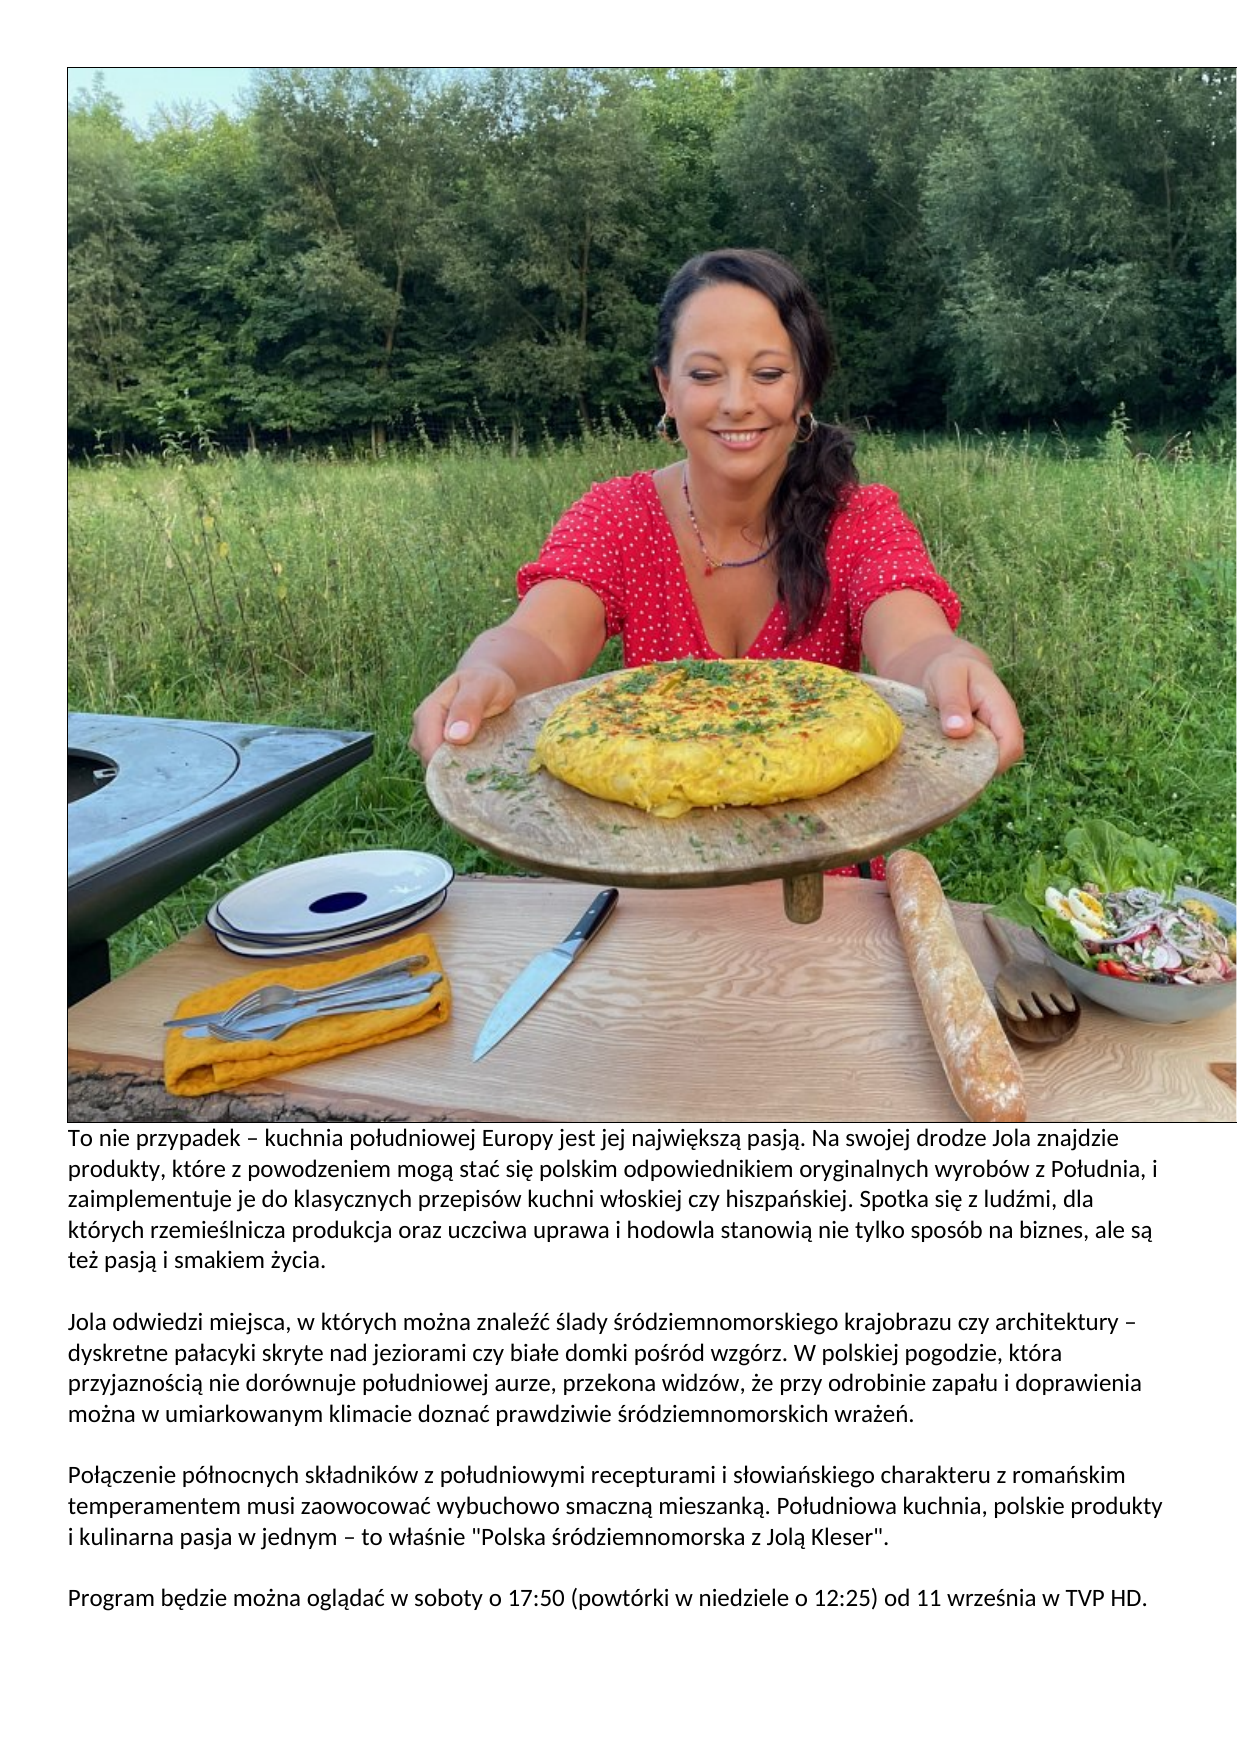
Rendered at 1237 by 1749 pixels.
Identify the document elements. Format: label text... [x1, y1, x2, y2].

picture [68, 68, 1237, 1122]
text Połączenie północnych składników z południowymi recepturami i słowiańskiego charakteru z romańskim temperamentem musi zaowocować wybuchowo smaczną mieszanką. Południowa kuchnia, polskie produkty i kulinarna pasja w jednym – to właśnie "Polska śródziemnomorska z Jolą Kleser". [68, 1459, 1169, 1551]
text To nie przypadek – kuchnia południowej Europy jest jej największą pasją. Na swojej drodze Jola znajdzie produkty, które z powodzeniem mogą stać się polskim odpowiednikiem oryginalnych wyrobów z Południa, i zaimplementuje je do klasycznych przepisów kuchni włoskiej czy hiszpańskiej. Spotka się z ludźmi, dla których rzemieślnicza produkcja oraz uczciwa uprawa i hodowla stanowią nie tylko sposób na biznes, ale są też pasją i smakiem życia. [68, 1123, 1169, 1275]
text Jola odwiedzi miejsca, w których można znaleźć ślady śródziemnomorskiego krajobrazu czy architektury – dyskretne pałacyki skryte nad jeziorami czy białe domki pośród wzgórz. W polskiej pogodzie, która przyjaznością nie dorównuje południowej aurze, przekona widzów, że przy odrobinie zapału i doprawienia można w umiarkowanym klimacie doznać prawdziwie śródziemnomorskich wrażeń. [68, 1306, 1169, 1428]
text Program będzie można oglądać w soboty o 17:50 (powtórki w niedziele o 12:25) od 11 września w TVP HD. [68, 1582, 1169, 1613]
